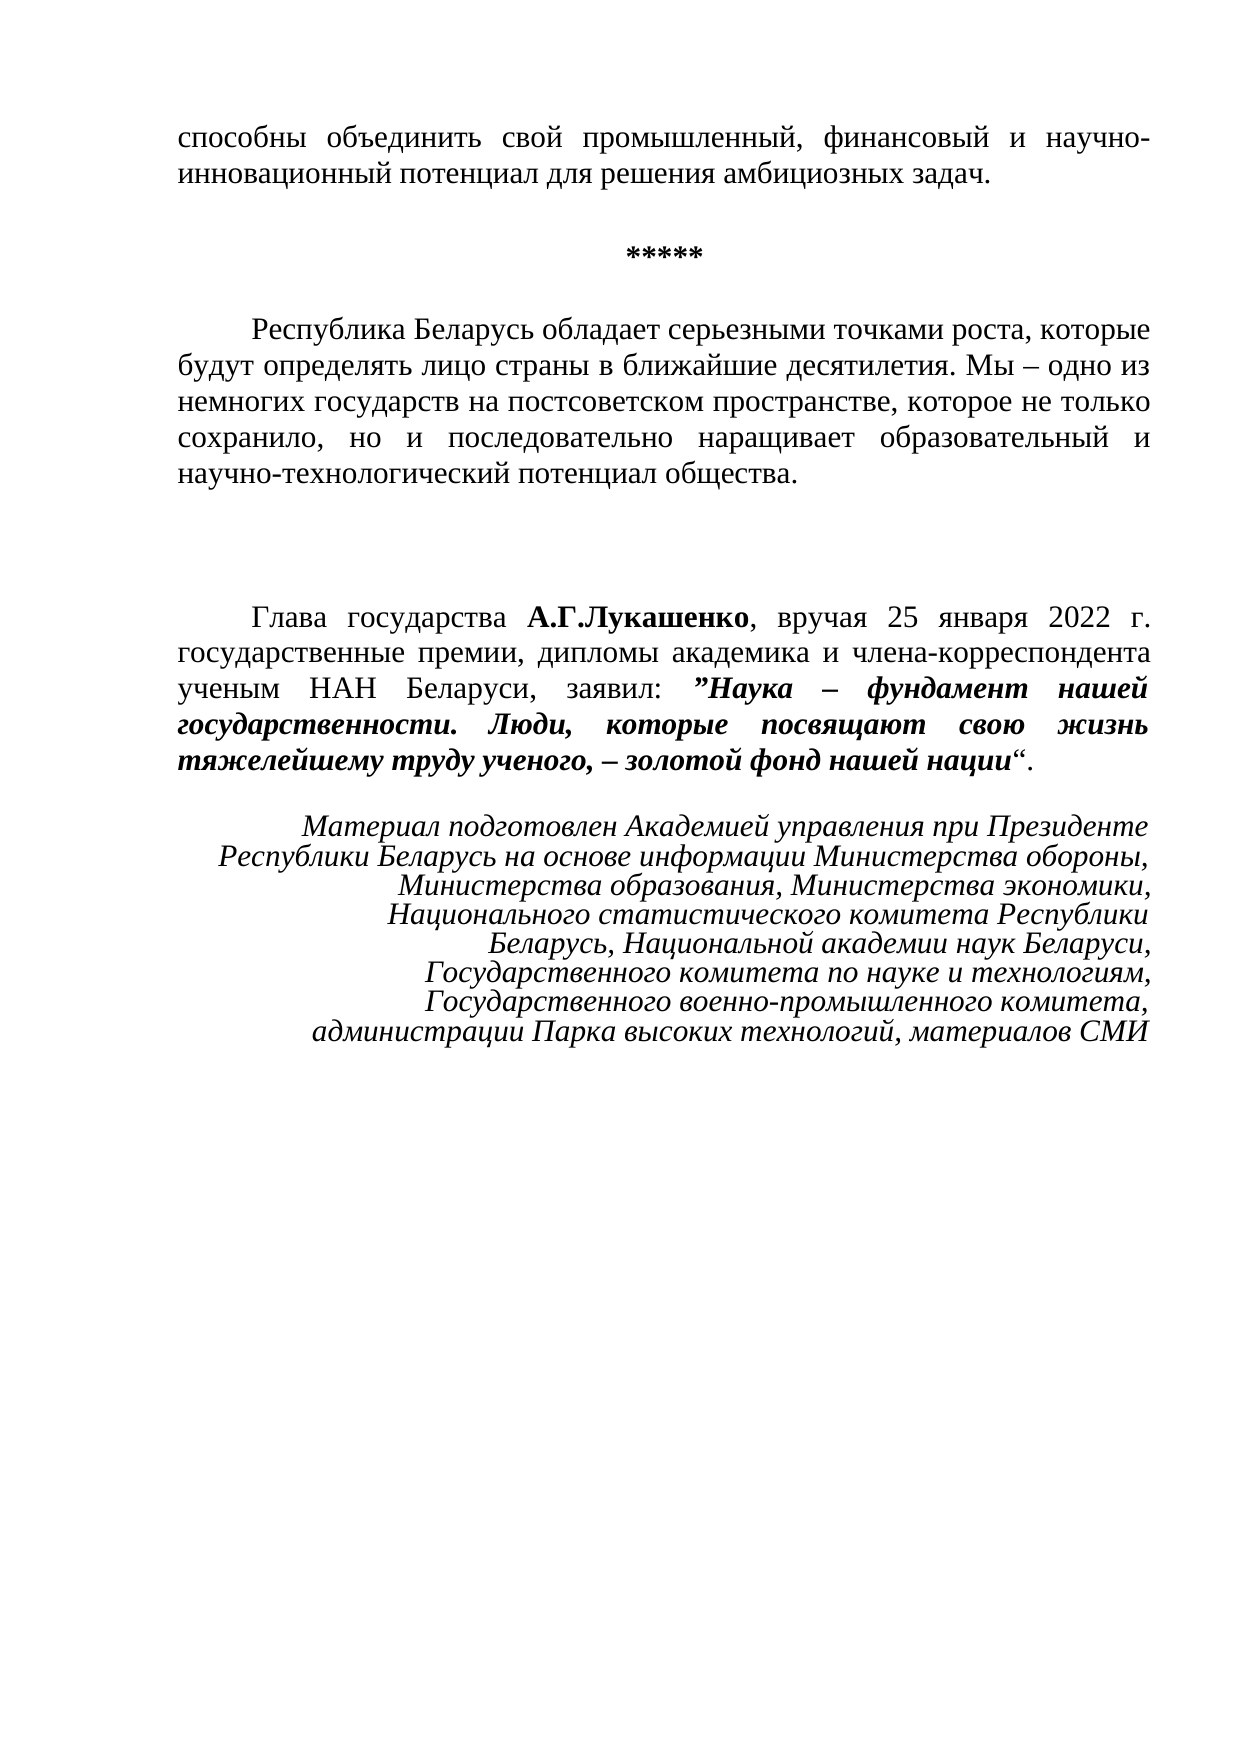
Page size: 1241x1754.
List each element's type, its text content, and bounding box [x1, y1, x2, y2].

text Государственного военно-промышленного комитета, [177, 988, 1152, 1018]
text ***** [177, 238, 1152, 274]
text администрации Парка высоких технологий, материалов СМИ [177, 1018, 1152, 1047]
text Республика Беларусь обладает серьезными точками роста, которые будут определять лицо страны в ближайшие десятилетия. Мы – одно из немногих государств на постсоветском пространстве, которое не только сохранило, но и последовательно наращивает образовательный и научно-технологический потенциал общества. [177, 310, 1152, 490]
text Государственного комитета по науке и технологиям, [177, 959, 1152, 988]
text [177, 118, 1152, 190]
text Национального статистического комитета Республики Беларусь, Национальной академии наук Беларуси, [177, 901, 1152, 959]
text Глава государства А.Г.Лукашенко, вручая 25 января 2022 г. государственные премии, дипломы академика и члена-корреспондента ученым НАН Беларуси, заявил: ”Наука – фундамент нашей государственности. Люди, которые посвящают свою жизнь тяжелейшему труду ученого, – золотой фонд нашей нации“. [177, 598, 1152, 777]
text Министерства образования, Министерства экономики, [177, 872, 1152, 901]
text Материал подготовлен Академией управления при Президенте Республики Беларусь на основе информации Министерства обороны, [177, 813, 1152, 872]
